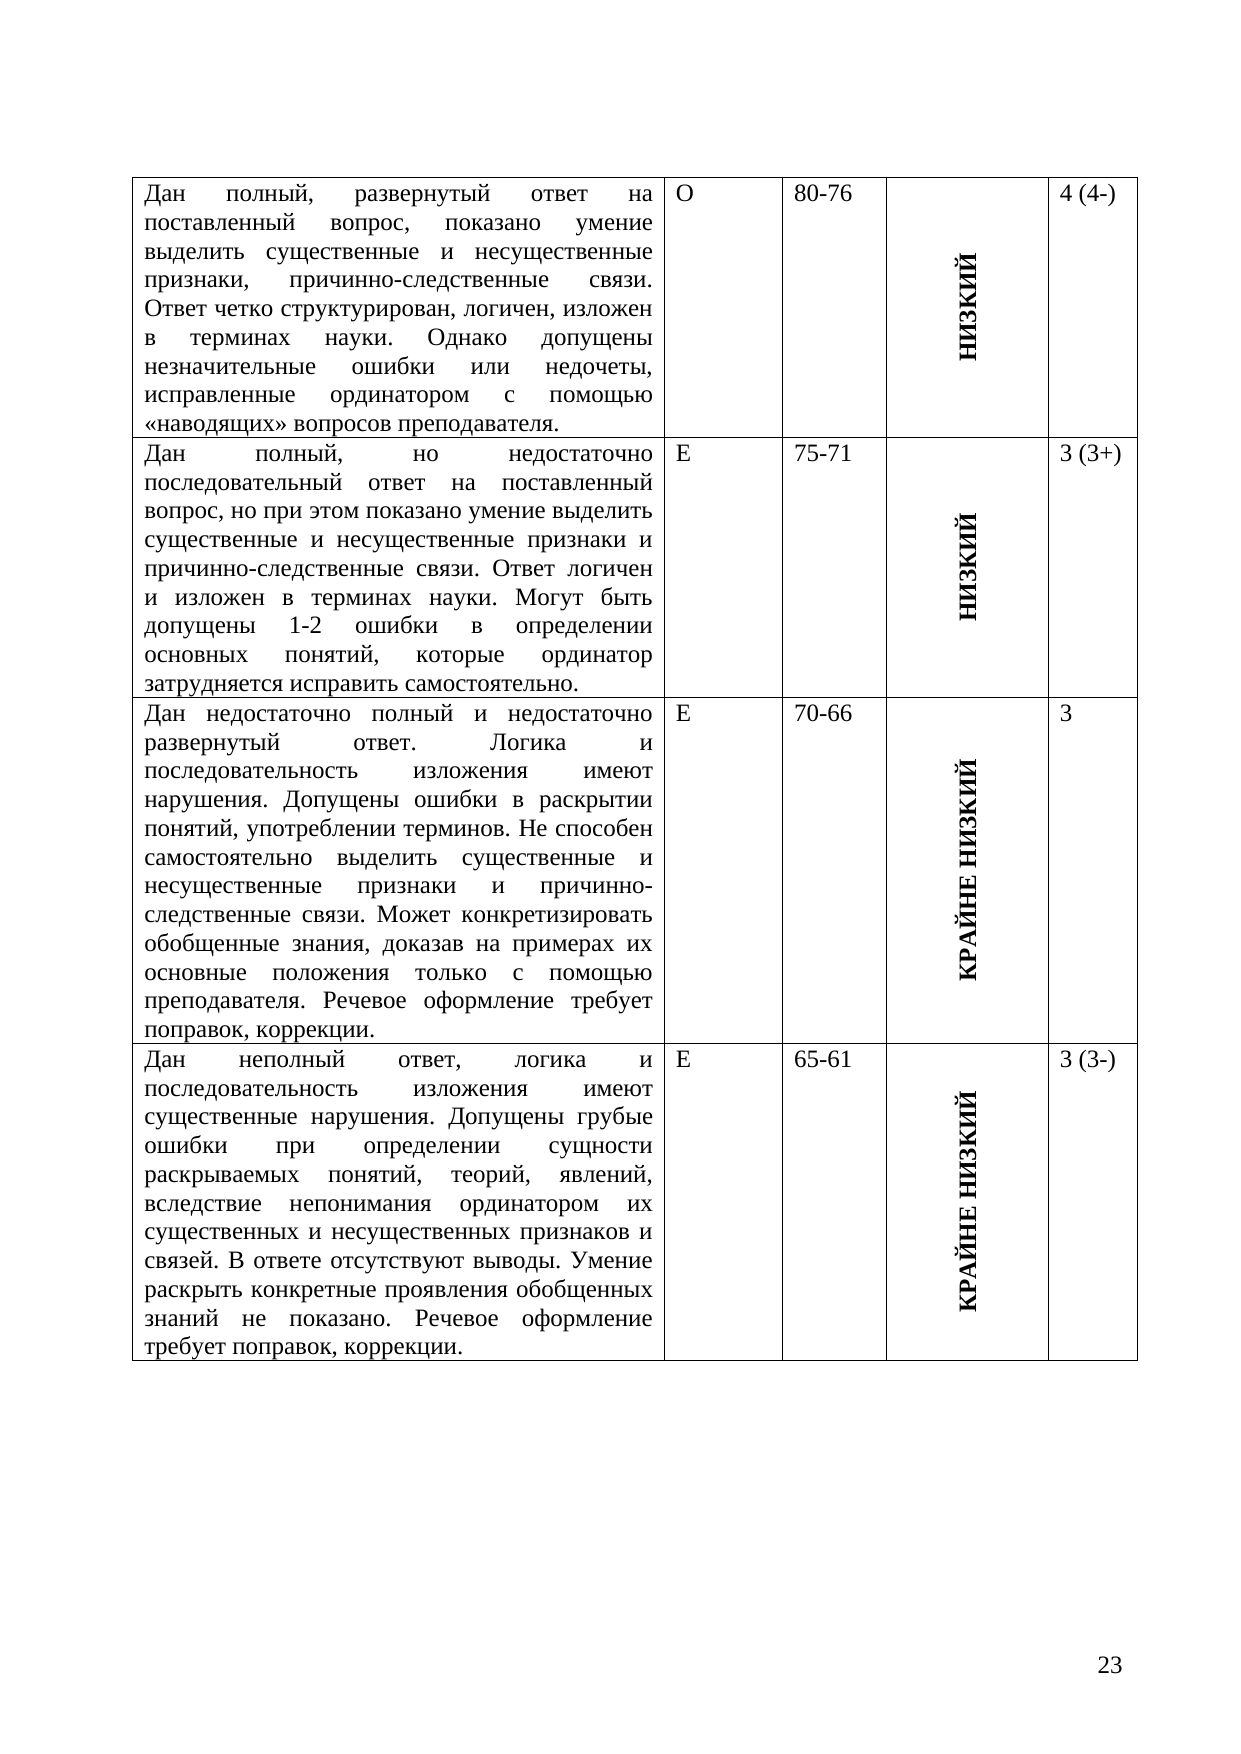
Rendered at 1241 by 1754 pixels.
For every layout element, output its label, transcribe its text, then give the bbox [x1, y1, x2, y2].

table_cell КРАЙНЕ НИЗКИЙ [887, 1044, 1048, 1360]
table_cell 75-71 [783, 438, 886, 697]
table_cell Е [665, 438, 782, 697]
table_cell 3 (3+) [1049, 438, 1137, 697]
table_cell О [665, 178, 782, 437]
table_cell Е [665, 698, 782, 1043]
table_cell Дан полный, но недостаточно последовательный ответ на поставленный вопрос, но при этом показано умение выделить существенные и несущественные признаки и причинно-следственные связи. Ответ логичен и изложен в терминах науки. Могут быть допущены 1-2 ошибки в определении основных понятий, которые ординатор затрудняется исправить самостоятельно. [133, 438, 664, 697]
table_cell КРАЙНЕ НИЗКИЙ [887, 698, 1048, 1043]
table_cell Дан полный, развернутый ответ на поставленный вопрос, показано умение выделить существенные и несущественные признаки, причинно-следственные связи. Ответ четко структурирован, логичен, изложен в терминах науки. Однако допущены незначительные ошибки или недочеты, исправленные ординатором с помощью «наводящих» вопросов преподавателя. [133, 178, 664, 437]
table_cell 80-76 [783, 178, 886, 437]
table_cell 3 [1049, 698, 1137, 1043]
table_cell Дан неполный ответ, логика и последовательность изложения имеют существенные нарушения. Допущены грубые ошибки при определении сущности раскрываемых понятий, теорий, явлений, вследствие непонимания ординатором их существенных и несущественных признаков и связей. В ответе отсутствуют выводы. Умение раскрыть конкретные проявления обобщенных знаний не показано. Речевое оформление требует поправок, коррекции. [133, 1044, 664, 1360]
table_cell НИЗКИЙ [887, 178, 1048, 437]
table_cell Дан недостаточно полный и недостаточно развернутый ответ. Логика и последовательность изложения имеют нарушения. Допущены ошибки в раскрытии понятий, употреблении терминов. Не способен самостоятельно выделить существенные и несущественные признаки и причинно-следственные связи. Может конкретизировать обобщенные знания, доказав на примерах их основные положения только с помощью преподавателя. Речевое оформление требует поправок, коррекции. [133, 698, 664, 1043]
table_cell 3 (3-) [1049, 1044, 1137, 1360]
table_cell Е [665, 1044, 782, 1360]
table_cell НИЗКИЙ [887, 438, 1048, 697]
table_cell 65-61 [783, 1044, 886, 1360]
table_cell 70-66 [783, 698, 886, 1043]
table_cell 4 (4-) [1049, 178, 1137, 437]
